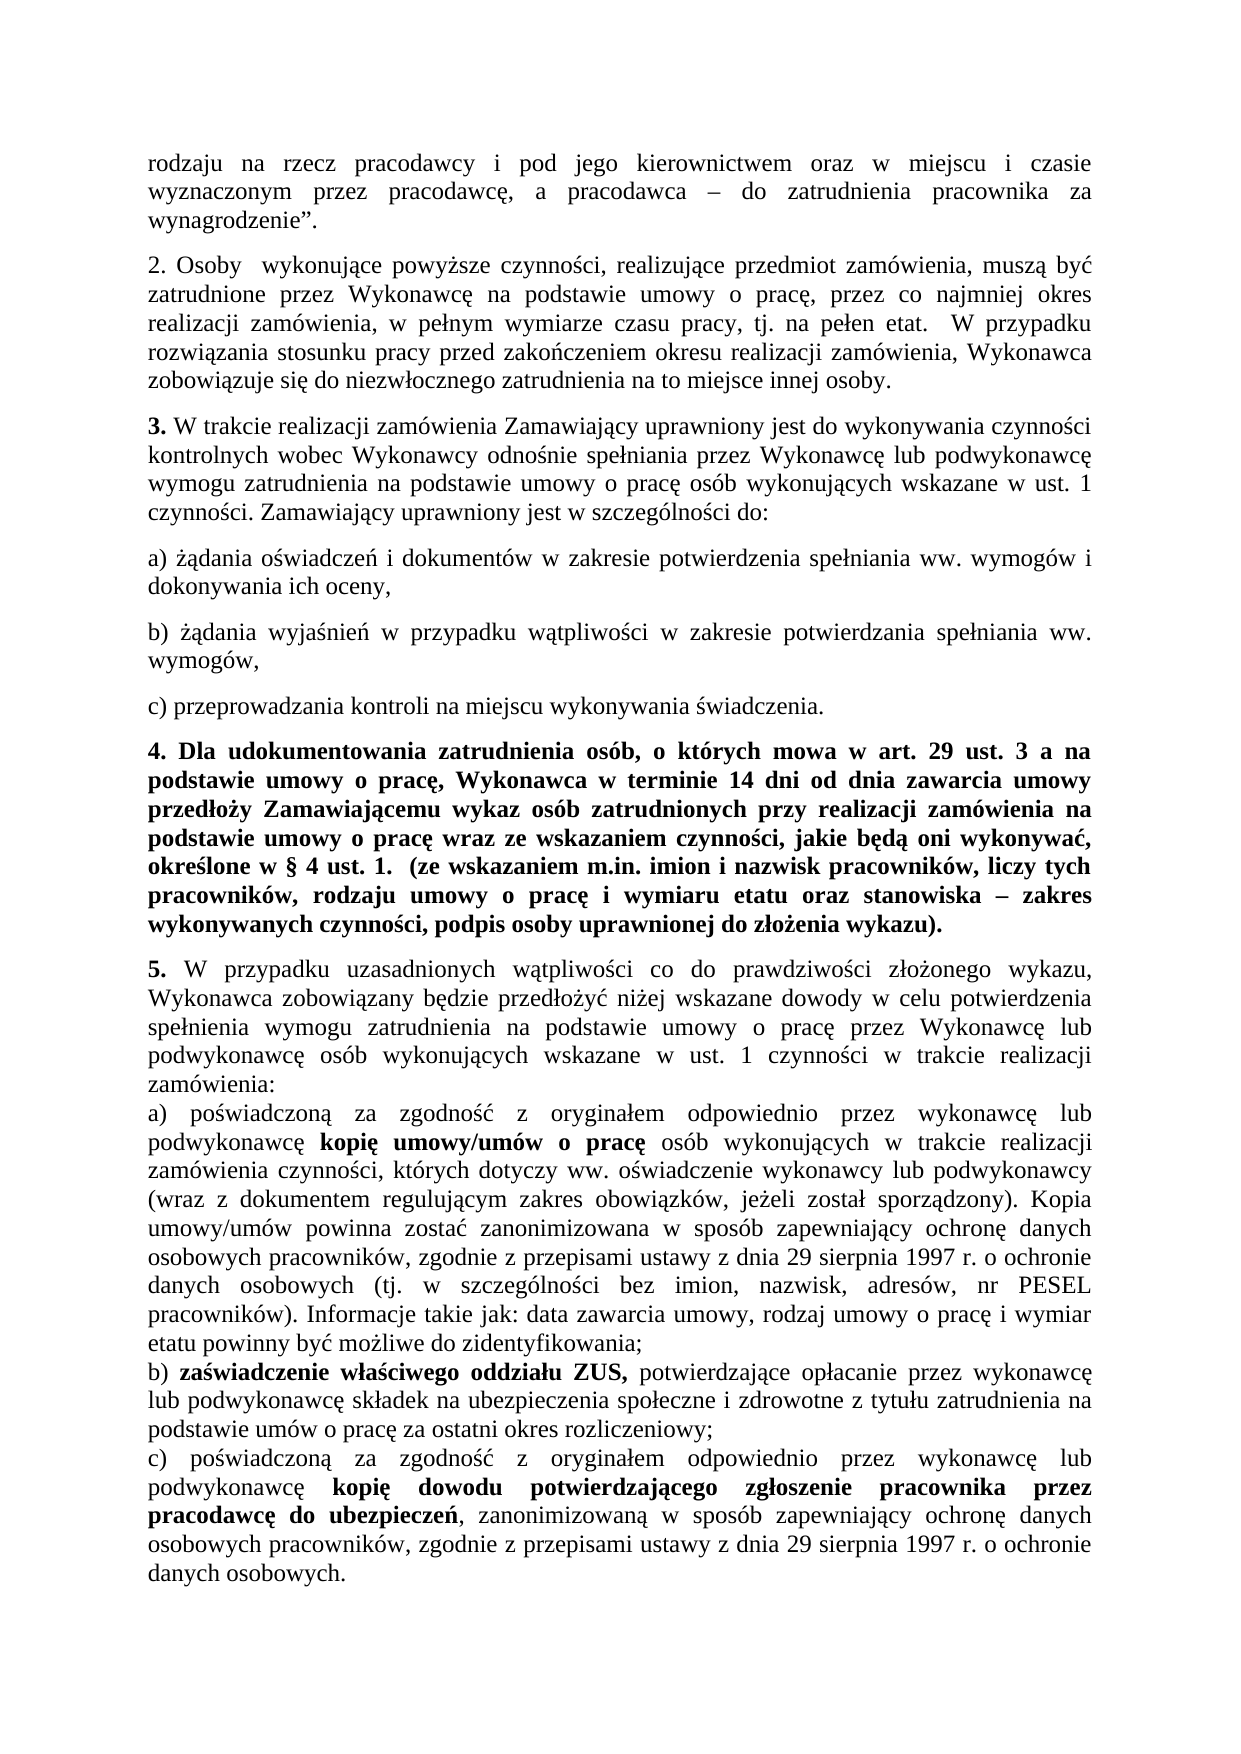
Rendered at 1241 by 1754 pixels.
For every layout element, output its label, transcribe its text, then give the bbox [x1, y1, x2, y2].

list a) poświadczoną za zgodność z oryginałem odpowiednio przez wykonawcę lub podwykonawcę kopię umowy/umów o pracę osób wykonujących w trakcie realizacji zamówienia czynności, których dotyczy ww. oświadczenie wykonawcy lub podwykonawcy (wraz z dokumentem regulującym zakres obowiązków, jeżeli został sporządzony). Kopia umowy/umów powinna zostać zanonimizowana w sposób zapewniający ochronę danych osobowych pracowników, zgodnie z przepisami ustawy z dnia 29 sierpnia 1997 r. o ochronie danych osobowych (tj. w szczególności bez imion, nazwisk, adresów, nr PESEL pracowników). Informacje takie jak: data zawarcia umowy, rodzaj umowy o pracę i wymiar etatu powinny być możliwe do zidentyfikowania; [148, 1098, 1093, 1357]
list b) zaświadczenie właściwego oddziału ZUS, potwierdzające opłacanie przez wykonawcę lub podwykonawcę składek na ubezpieczenia społeczne i zdrowotne z tytułu zatrudnienia na podstawie umów o pracę za ostatni okres rozliczeniowy; [148, 1357, 1093, 1443]
list c) poświadczoną za zgodność z oryginałem odpowiednio przez wykonawcę lub podwykonawcę kopię dowodu potwierdzającego zgłoszenie pracownika przez pracodawcę do ubezpieczeń, zanonimizowaną w sposób zapewniający ochronę danych osobowych pracowników, zgodnie z przepisami ustawy z dnia 29 sierpnia 1997 r. o ochronie danych osobowych. [148, 1443, 1093, 1587]
text 4. Dla udokumentowania zatrudnienia osób, o których mowa w art. 29 ust. 3 a na podstawie umowy o pracę, Wykonawca w terminie 14 dni od dnia zawarcia umowy przedłoży Zamawiającemu wykaz osób zatrudnionych przy realizacji zamówienia na podstawie umowy o pracę wraz ze wskazaniem czynności, jakie będą oni wykonywać, określone w § 4 ust. 1. (ze wskazaniem m.in. imion i nazwisk pracowników, liczy tych pracowników, rodzaju umowy o pracę i wymiaru etatu oraz stanowiska – zakres wykonywanych czynności, podpis osoby uprawnionej do złożenia wykazu). [148, 736, 1093, 938]
text c) przeprowadzania kontroli na miejscu wykonywania świadczenia. [148, 691, 1093, 720]
text 3. W trakcie realizacji zamówienia Zamawiający uprawniony jest do wykonywania czynności kontrolnych wobec Wykonawcy odnośnie spełniania przez Wykonawcę lub podwykonawcę wymogu zatrudnienia na podstawie umowy o pracę osób wykonujących wskazane w ust. 1 czynności. Zamawiający uprawniony jest w szczególności do: [148, 411, 1093, 526]
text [148, 148, 1093, 234]
text b) żądania wyjaśnień w przypadku wątiwości w zakresie potwierdzania spełniania ww. wymogów, [148, 617, 1093, 674]
list 5. W przypadku uzasadnionych wątiwości co do prawdziwości złożonego wykazu, Wykonawca zobowiązany będzie przedłożyć niżej wskazane dowody w celu potwierdzenia spełnienia wymogu zatrudnienia na podstawie umowy o pracę przez Wykonawcę lub podwykonawcę osób wykonujących wskazane w ust. 1 czynności w trakcie realizacji zamówienia: [148, 954, 1093, 1098]
text 2. Osoby wykonujące powyższe czynności, realizujące przedmiot zamówienia, muszą być zatrudnione przez Wykonawcę na podstawie umowy o pracę, przez co najmniej okres realizacji zamówienia, w pełnym wymiarze czasu pracy, tj. na pełen etat. W przypadku rozwiązania stosunku pracy przed zakończeniem okresu realizacji zamówienia, Wykonawca zobowiązuje się do niezwłocznego zatrudnienia na to miejsce innej osoby. [148, 251, 1093, 394]
text a) żądania oświadczeń i dokumentów w zakresie potwierdzenia spełniania ww. wymogów i dokonywania ich oceny, [148, 543, 1093, 600]
